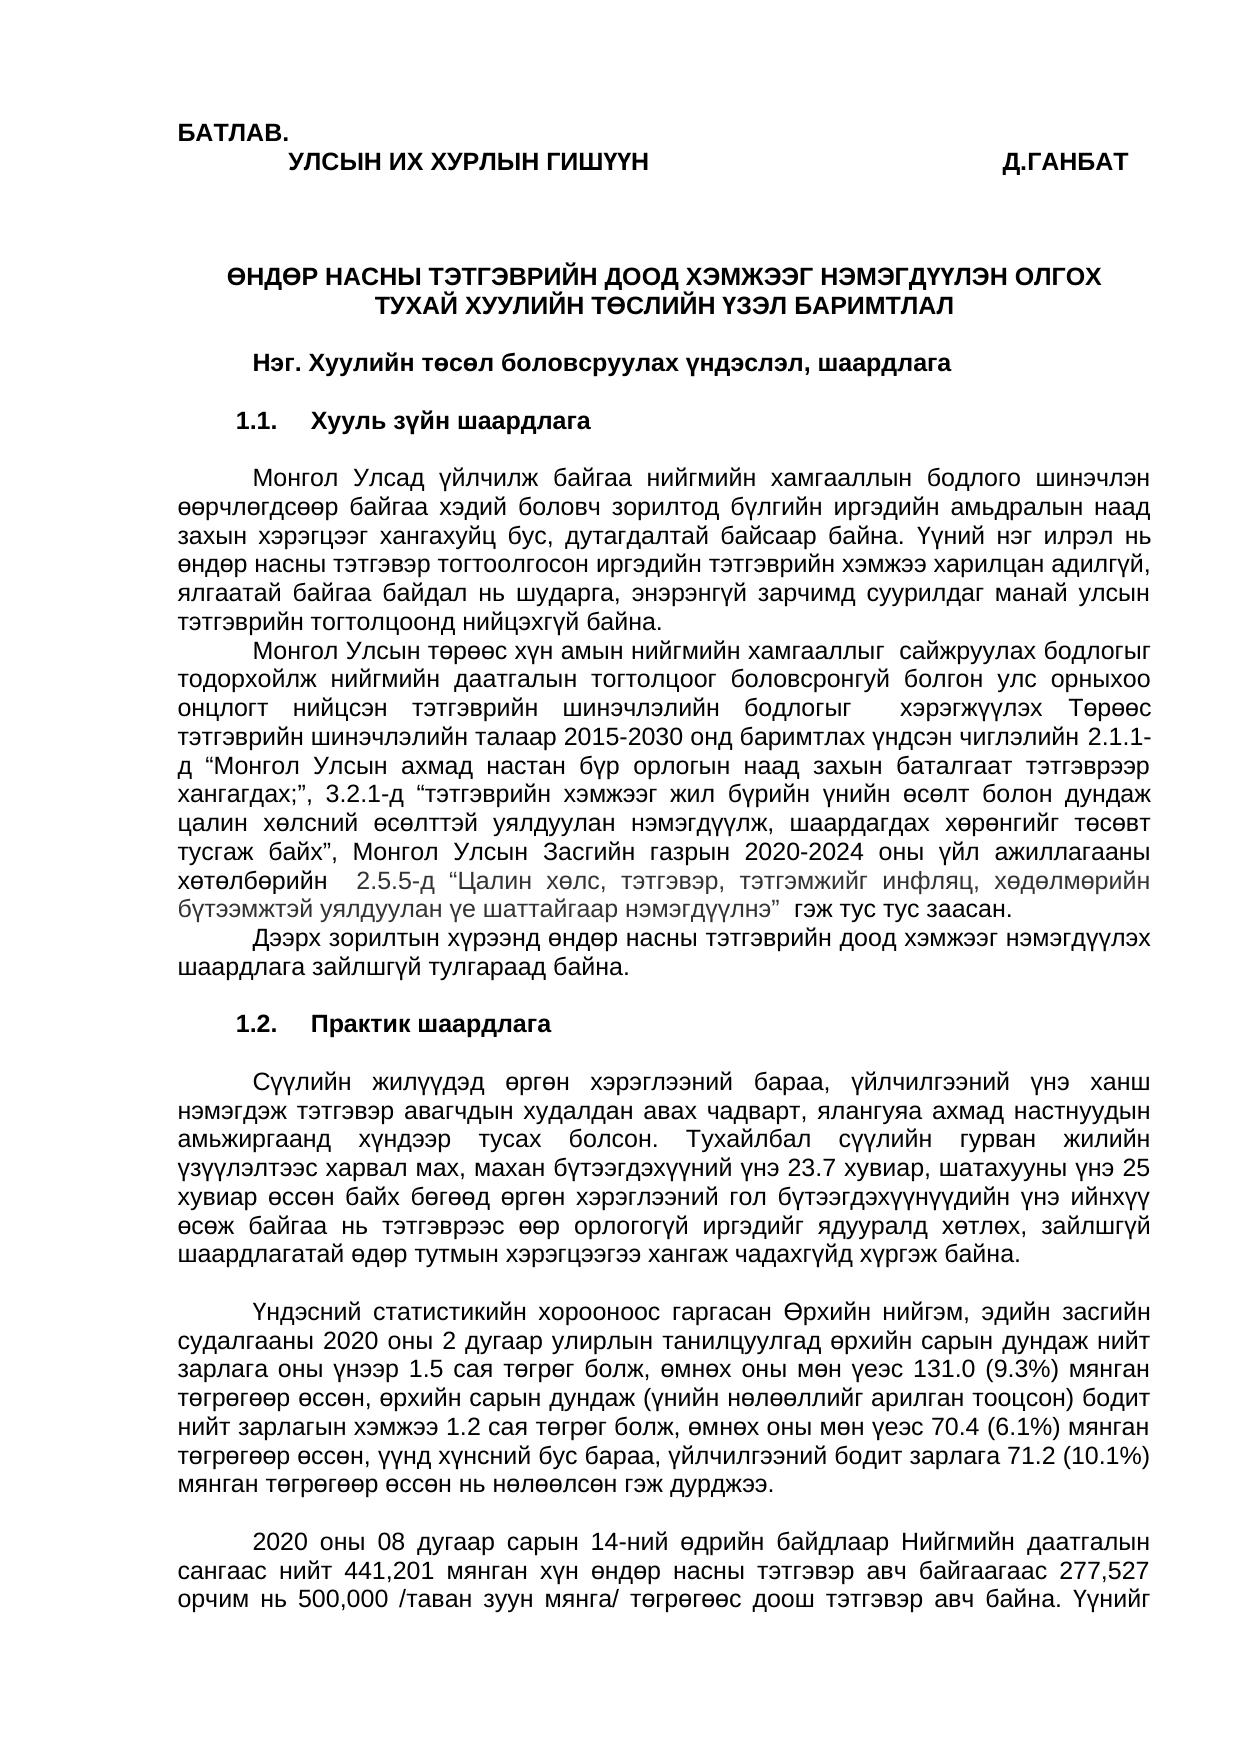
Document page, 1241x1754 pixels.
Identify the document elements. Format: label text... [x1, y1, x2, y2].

text БАТЛАВ. [177, 118, 1152, 147]
text ӨНДӨР НАСНЫ ТЭТГЭВРИЙН ДООД ХЭМЖЭЭГ НЭМЭГДҮҮЛЭН ОЛГОХ [177, 262, 1152, 291]
text Монгол Улсын төрөөс хүн амын нийгмийн хамгааллыг сайжруулах бодлогыг тодорхойлж нийгмийн даатгалын тогтолцоог боловсронгуй болгон улс орныхоо онцлогт нийцсэн тэтгэврийн шинэчлэлийн бодлогыг хэрэгжүүлэх Төрөөс тэтгэврийн шинэчлэлийн талаар 2015-2030 онд баримтлах үндсэн чиглэлийн 2.1.1-д “Монгол Улсын ахмад настан бүр орлогын наад захын баталгаат тэтгэврээр хангагдах;”, 3.2.1-д “тэтгэврийн хэмжээг жил бүрийн үнийн өсөлт болон дундаж цалин хөлсний өсөлттэй уялдуулан нэмэгдүүлж, шаардагдах хөрөнгийг төсөвт тусгаж байх”, Монгол Улсын Засгийн газрын 2020-2024 оны үйл ажиллагааны хөтөлбөрийн 2.5.5-д “Цалин хөлс, тэтгэвэр, тэтгэмжийг инфляц, хөдөлмөрийн бүтээмжтэй уялдуулан үе шаттайгаар нэмэгдүүлнэ” гэж тус тус заасан. [177, 636, 1152, 894]
text УЛСЫН ИХ ХУРЛЫН ГИШҮҮН Д.ГАНБАТ [177, 147, 1152, 176]
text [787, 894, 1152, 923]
text Нэг. Хуулийн төсөл боловсруулах үндэслэл, шаардлага [177, 348, 1152, 377]
text ТУХАЙ ХУУЛИЙН ТӨСЛИЙН ҮЗЭЛ БАРИМТЛАЛ [177, 291, 1152, 319]
text Дээрх зорилтын хүрээнд өндөр насны тэтгэврийн доод хэмжээг нэмэгдүүлэх шаардлага зайлшгүй тулгараад байна. [177, 923, 1152, 981]
list Практик шаардлага [236, 1009, 1152, 1038]
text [177, 1527, 1152, 1613]
text Сүүлийн жилүүдэд өргөн хэрэглээний бараа, үйлчилгээний үнэ ханш нэмэгдэж тэтгэвэр авагчдын худалдан авах чадварт, ялангуяа ахмад настнуудын амьжиргаанд хүндээр тусах болсон. Тухайлбал сүүлийн гурван жилийн үзүүлэлтээс харвал мах, махан бүтээгдэхүүний үнэ 23.7 хувиар, шатахууны үнэ 25 хувиар өссөн байх бөгөөд өргөн хэрэглээний гол бүтээгдэхүүнүүдийн үнэ ийнхүү өсөж байгаа нь тэтгэврээс өөр орлогогүй иргэдийг ядууралд хөтлөх, зайлшгүй шаардлагатай өдөр тутмын хэрэгцээгээ хангаж чадахгүйд хүргэж байна. [177, 1067, 1152, 1268]
text Монгол Улсад үйлчилж байгаа нийгмийн хамгааллын бодлого шинэчлэн өөрчлөгдсөөр байгаа хэдий боловч зорилтод бүлгийн иргэдийн амьдралын наад захын хэрэгцээг хангахуйц бус, дутагдалтай байсаар байна. Үүний нэг илрэл нь өндөр насны тэтгэвэр тогтоолгосон иргэдийн тэтгэврийн хэмжээ харилцан адилгүй, ялгаатай байгаа байдал нь шударга, энэрэнгүй зарчимд суурилдаг манай улсын тэтгэврийн тогтолцоонд нийцэхгүй байна. [177, 463, 1152, 636]
list Хууль зүйн шаардлага [236, 406, 1152, 434]
text Үндэсний статистикийн хорооноос гаргасан Өрхийн нийгэм, эдийн засгийн судалгааны 2020 оны 2 дугаар улирлын танилцуулгад өрхийн сарын дундаж нийт зарлага оны үнээр 1.5 сая төгрөг болж, өмнөх оны мөн үеэс 131.0 (9.3%) мянган төгрөгөөр өссөн, өрхийн сарын дундаж (үнийн нөлөөллийг арилган тооцсон) бодит нийт зарлагын хэмжээ 1.2 сая төгрөг болж, өмнөх оны мөн үеэс 70.4 (6.1%) мянган төгрөгөөр өссөн, үүнд хүнсний бус бараа, үйлчилгээний бодит зарлага 71.2 (10.1%) мянган төгрөгөөр өссөн нь нөлөөлсөн гэж дурджээ. [177, 1297, 1152, 1498]
